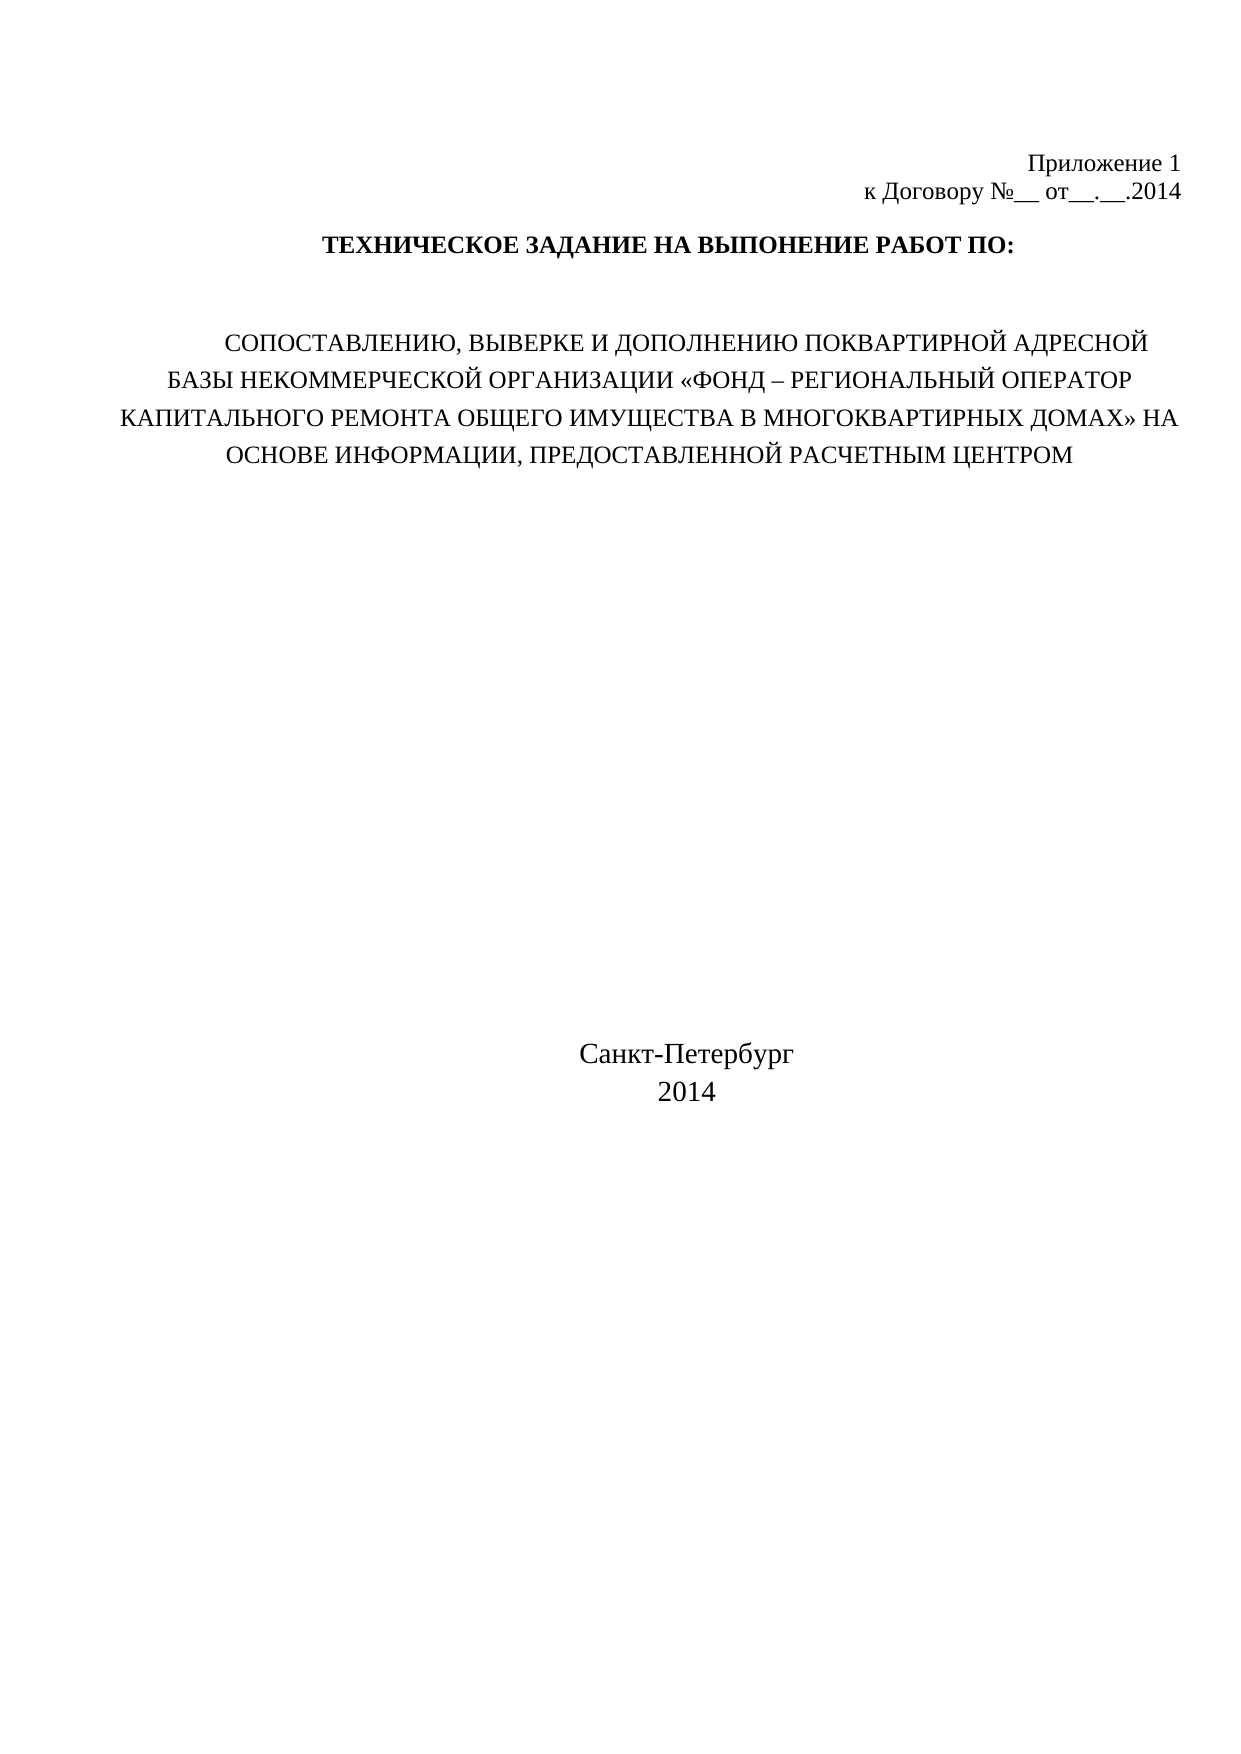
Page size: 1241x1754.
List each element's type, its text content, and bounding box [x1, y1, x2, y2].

text 2014 [118, 1071, 1181, 1109]
subtitle ТЕХНИЧЕСКОЕ ЗАДАНИЕ НА ВЫПОНЕНИЕ РАБОТ ПО: [156, 230, 1181, 259]
text сопоставлениЮ, выверкЕ и дополнениЮ ПОКВАРТИРНОЙ АДРЕСНОЙ БАЗЫ НЕКОММЕРЧЕСКОЙ ОРГАНИЗАЦИИ «ФОНД – РЕГИОНАЛЬНЫЙ ОПЕРАТОР КАПИТАЛЬНОГО РЕМОНТА ОБЩЕГО ИМУЩЕСТВА В МНОГОКВАРТИРНЫХ ДОМАХ» на основе информации, предоставленной расчетным центром [118, 321, 1181, 471]
text Санкт-Петербург [118, 1034, 1181, 1071]
text к Договору №__ от__.__.2014 [118, 176, 1181, 205]
text Приложение 1 [118, 148, 1181, 176]
